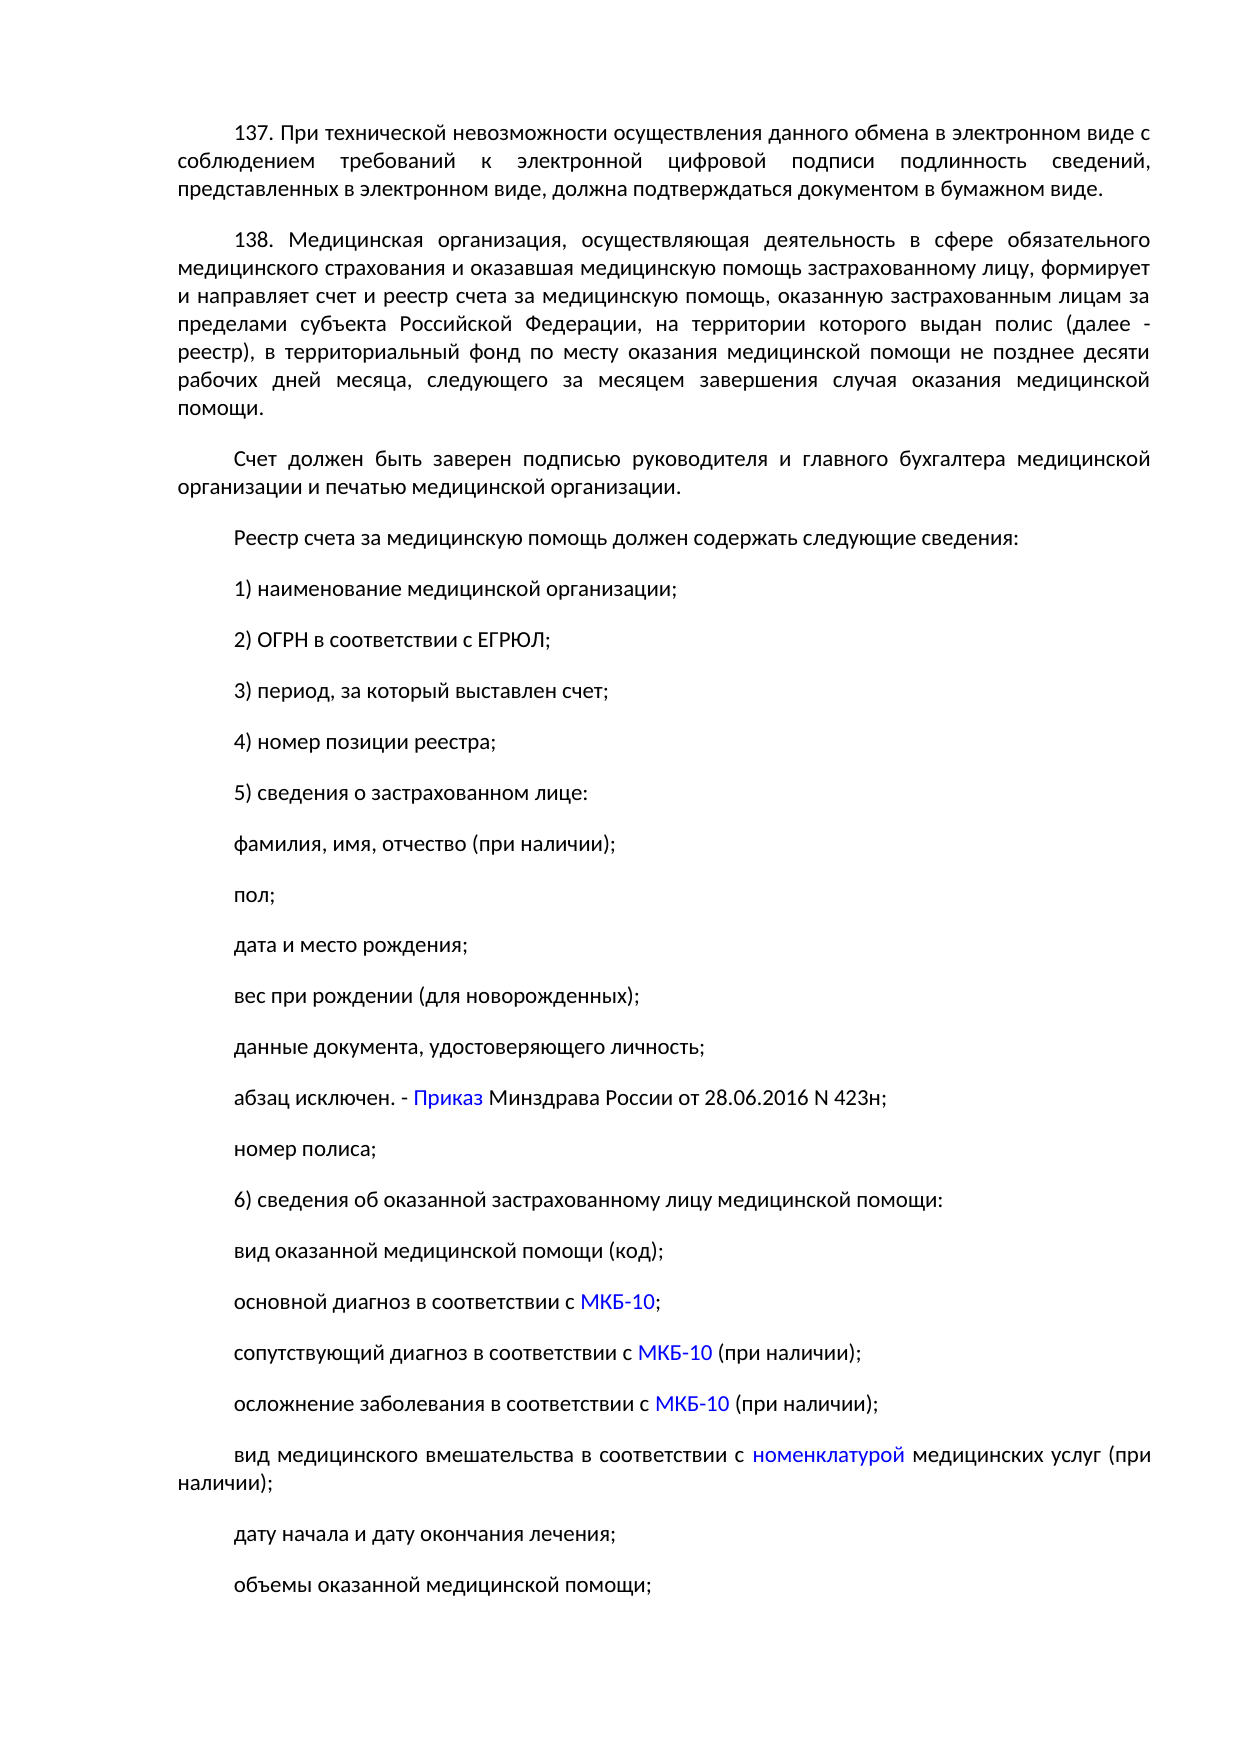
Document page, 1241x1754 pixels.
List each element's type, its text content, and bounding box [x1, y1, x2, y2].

text номер полиса; [177, 1134, 1152, 1162]
text осложнение заболевания в соответствии с МКБ-10 (при наличии); [177, 1389, 1152, 1417]
text дату начала и дату окончания лечения; [177, 1519, 1152, 1547]
text 137. При технической невозможности осуществления данного обмена в электронном виде с соблюдением требований к электронной цифровой подписи подлинность сведений, представленных в электронном виде, должна подтверждаться документом в бумажном виде. [177, 118, 1152, 202]
text вид оказанной медицинской помощи (код); [177, 1236, 1152, 1264]
text основной диагноз в соответствии с МКБ-10; [177, 1287, 1152, 1315]
text объемы оказанной медицинской помощи; [177, 1570, 1152, 1598]
text Реестр счета за медицинскую помощь должен содержать следующие сведения: [177, 523, 1152, 551]
text данные документа, удостоверяющего личность; [177, 1032, 1152, 1061]
text 6) сведения об оказанной застрахованному лицу медицинской помощи: [177, 1185, 1152, 1213]
text Счет должен быть заверен подписью руководителя и главного бухгалтера медицинской организации и печатью медицинской организации. [177, 444, 1152, 500]
text дата и место рождения; [177, 931, 1152, 959]
text 1) наименование медицинской организации; [177, 574, 1152, 602]
text вес при рождении (для новорожденных); [177, 982, 1152, 1009]
text 3) период, за который выставлен счет; [177, 676, 1152, 704]
text 4) номер позиции реестра; [177, 727, 1152, 755]
text 2) ОГРН в соответствии с ЕГРЮЛ; [177, 625, 1152, 653]
text 5) сведения о застрахованном лице: [177, 778, 1152, 806]
text пол; [177, 880, 1152, 908]
text вид медицинского вмешательства в соответствии с номенклатурой медицинских услуг (при наличии); [177, 1440, 1152, 1496]
text фамилия, имя, отчество (при наличии); [177, 829, 1152, 857]
text сопутствующий диагноз в соответствии с МКБ-10 (при наличии); [177, 1338, 1152, 1366]
text 138. Медицинская организация, осуществляющая деятельность в сфере обязательного медицинского страхования и оказавшая медицинскую помощь застрахованному лицу, формирует и направляет счет и реестр счета за медицинскую помощь, оказанную застрахованным лицам за пределами субъекта Российской Федерации, на территории которого выдан полис (далее - реестр), в территориальный фонд по месту оказания медицинской помощи не позднее десяти рабочих дней месяца, следующего за месяцем завершения случая оказания медицинской помощи. [177, 225, 1152, 421]
text абзац исключен. - Приказ Минздрава России от 28.06.2016 N 423н; [177, 1083, 1152, 1111]
